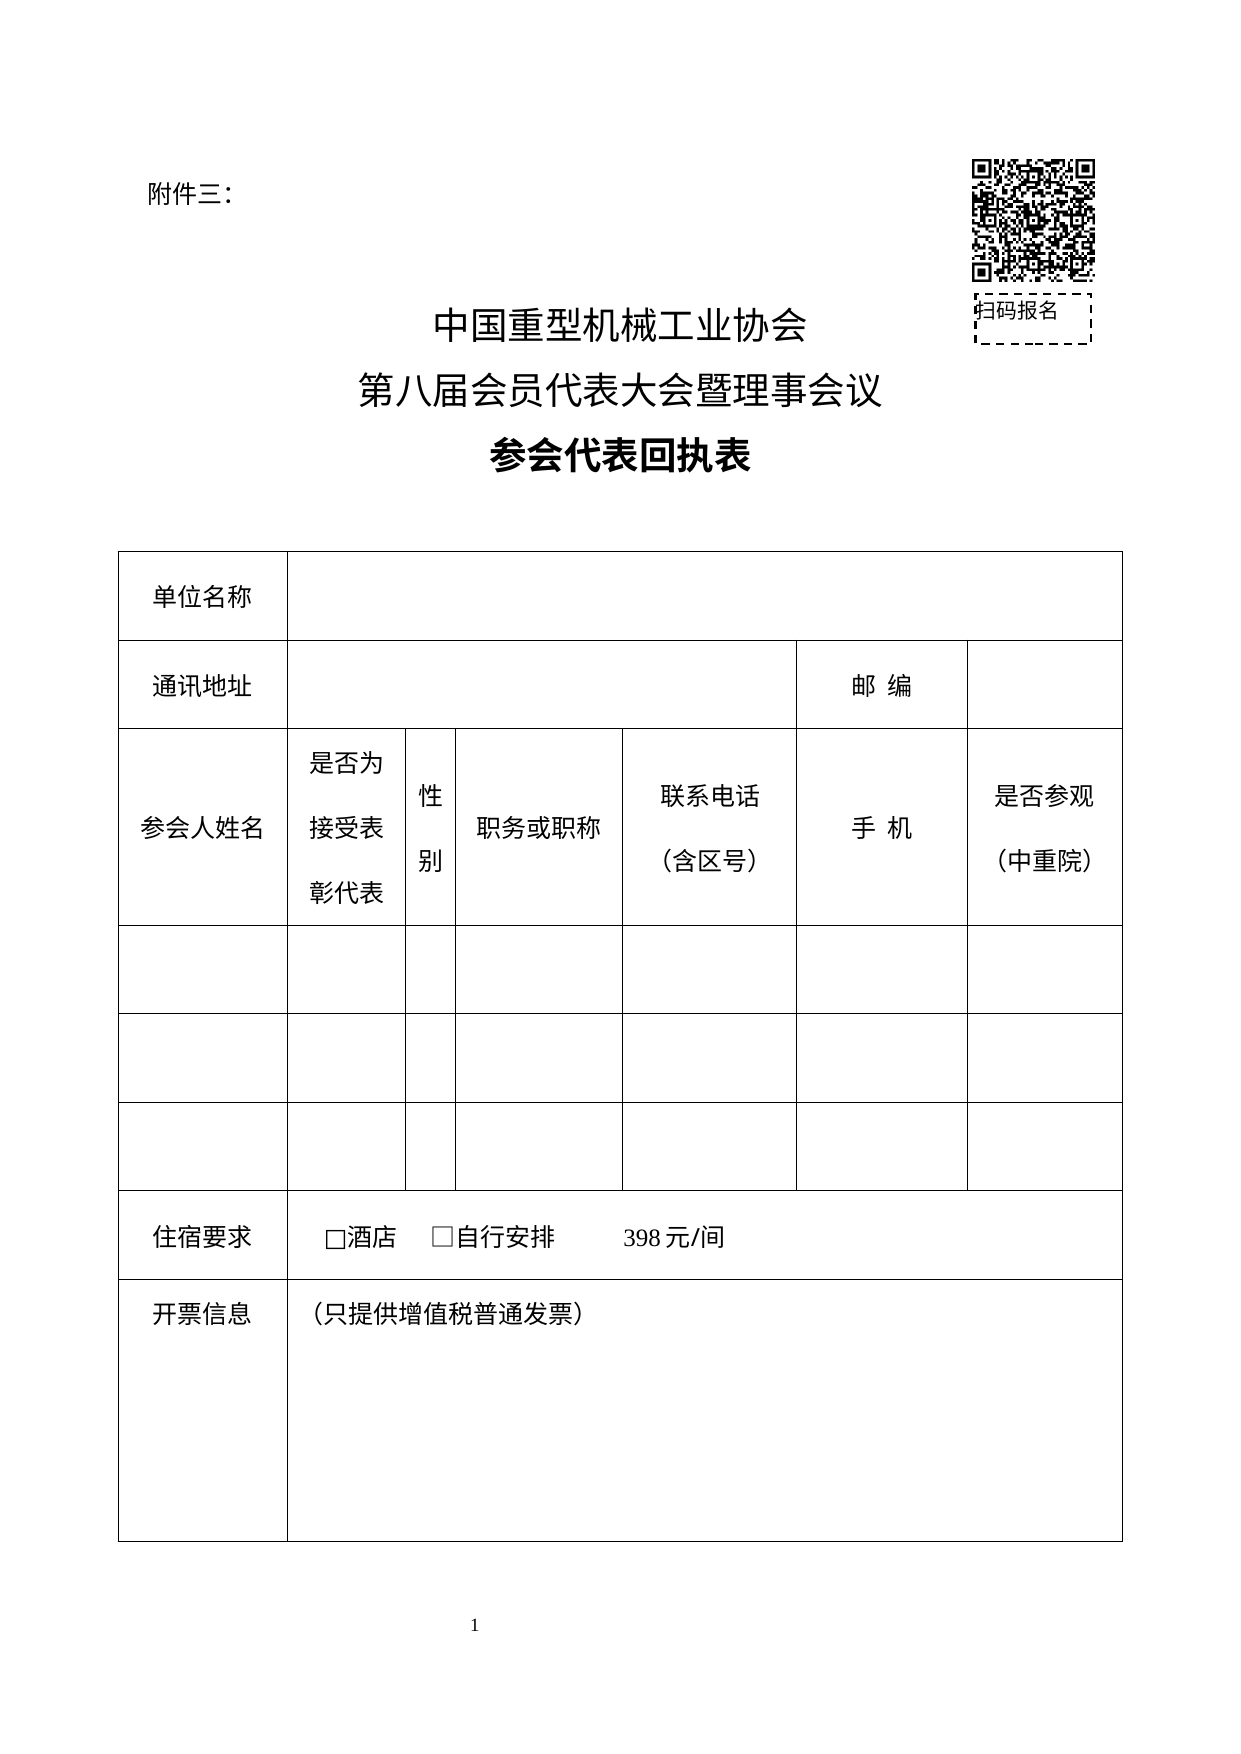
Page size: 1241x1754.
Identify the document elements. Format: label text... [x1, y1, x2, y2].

table_cell [119, 926, 287, 1013]
table_cell 邮 编 [797, 641, 967, 728]
table_cell 是否参观 （中重院） [968, 729, 1122, 925]
table_cell （只提供增值税普通发票） [288, 1280, 1122, 1541]
table_cell [119, 1014, 287, 1102]
table_cell [406, 1014, 455, 1102]
picture [972, 159, 1095, 282]
table_cell [623, 1014, 796, 1102]
table_cell [406, 1103, 455, 1190]
table_cell 参会人姓名 [119, 729, 287, 925]
text 中国重型机械工业协会 [148, 290, 1092, 355]
table_cell [456, 1103, 622, 1190]
table_cell [288, 1014, 405, 1102]
table_cell 通讯地址 [119, 641, 287, 728]
text 附件三： [148, 160, 1092, 225]
table_cell [968, 926, 1122, 1013]
table_cell [456, 1014, 622, 1102]
text 参会代表回执表 [148, 421, 1092, 486]
table_cell [797, 1014, 967, 1102]
table_cell [288, 641, 796, 728]
table_cell [288, 926, 405, 1013]
table_cell [406, 926, 455, 1013]
text 第八届会员代表大会暨理事会议 [148, 355, 1092, 421]
table_cell [968, 641, 1122, 728]
table_cell 是否为接受表彰代表 [288, 729, 405, 925]
table_cell [623, 926, 796, 1013]
table_header [288, 552, 1122, 639]
table_cell 住宿要求 [119, 1191, 287, 1279]
table_cell [119, 1103, 287, 1190]
table_cell [797, 926, 967, 1013]
table_cell 开票信息 [119, 1280, 287, 1541]
table_cell [968, 1103, 1122, 1190]
table_cell 联系电话 （含区号） [623, 729, 796, 925]
table_cell 性别 [406, 729, 455, 925]
table_cell [288, 1103, 405, 1190]
table_cell □酒店 □自行安排 398元/间 [288, 1191, 1122, 1279]
table_cell [623, 1103, 796, 1190]
table_cell [797, 1103, 967, 1190]
table_cell [456, 926, 622, 1013]
table_cell [968, 1014, 1122, 1102]
table_header 单位名称 [119, 552, 287, 639]
table_cell 职务或职称 [456, 729, 622, 925]
table_cell 手 机 [797, 729, 967, 925]
